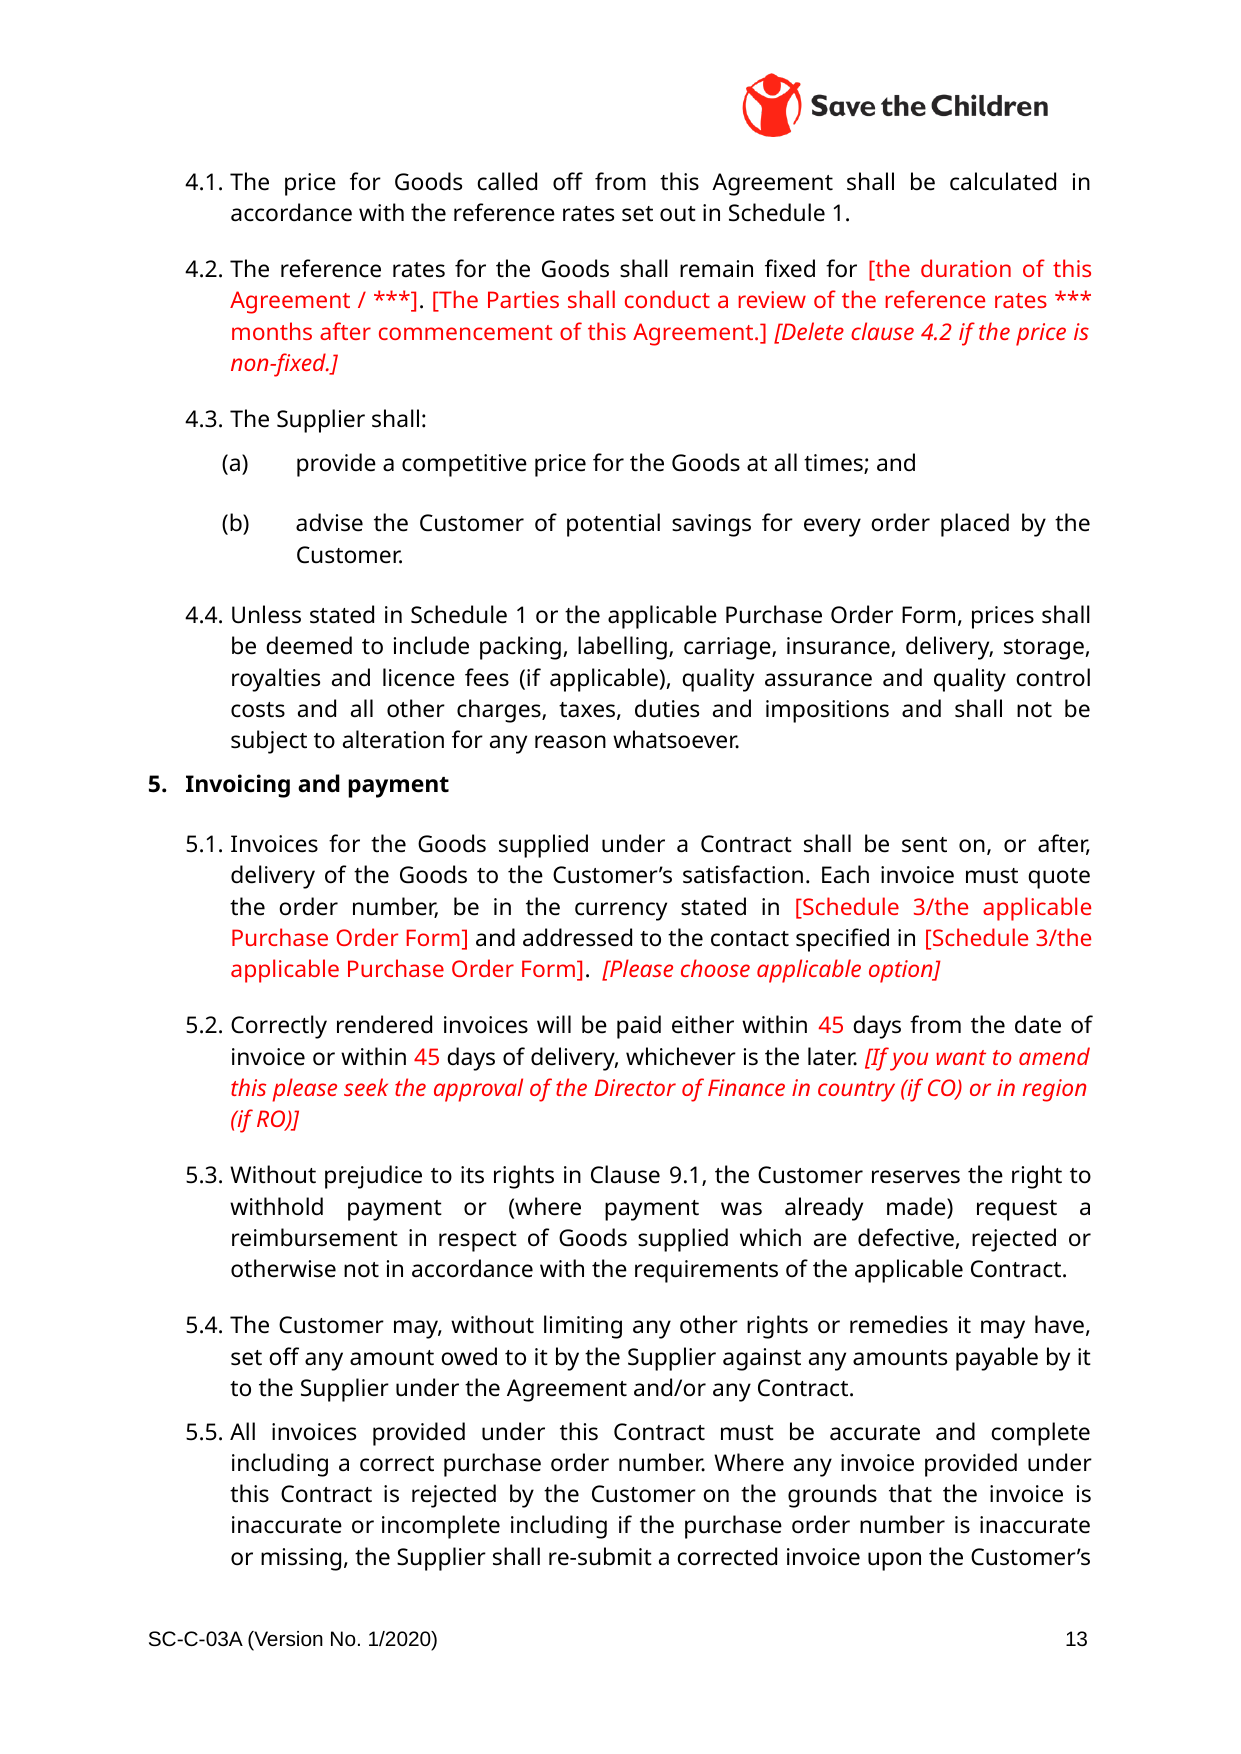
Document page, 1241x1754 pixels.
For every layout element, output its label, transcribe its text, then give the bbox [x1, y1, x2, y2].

subtitle Correctly rendered invoices will be paid either within 45 days from the date of invoice or within 45 days of delivery, whichever is the later. [If you want to amend this please seek the approval of the Director of Finance in country (if CO) or in region (if RO)] [185, 1009, 1092, 1134]
subtitle The price for Goods called off from this Agreement shall be calculated in accordance with the reference rates set out in Schedule 1. [185, 166, 1092, 228]
subtitle The reference rates for the Goods shall remain fixed for [the duration of this Agreement / ***]. [The Parties shall conduct a review of the reference rates *** months after commencement of this Agreement.] [Delete clause 4.2 if the price is non-fixed.] [185, 253, 1092, 378]
subtitle Invoicing and payment [148, 768, 1092, 799]
subtitle provide a competitive price for the Goods at all times; and [222, 447, 1092, 478]
subtitle Unless stated in Schedule 1 or the applicable Purchase Order Form, prices shall be deemed to include packing, labelling, carriage, insurance, delivery, storage, royalties and licence fees (if applicable), quality assurance and quality control costs and all other charges, taxes, duties and impositions and shall not be subject to alteration for any reason whatsoever. [185, 599, 1092, 755]
subtitle The Supplier shall: [185, 403, 1092, 434]
subtitle advise the Customer of potential savings for every order placed by the Customer. [222, 507, 1092, 570]
subtitle Without prejudice to its rights in Clause 9.1, the Customer reserves the right to withhold payment or (where payment was already made) request a reimbursement in respect of Goods supplied which are defective, rejected or otherwise not in accordance with the requirements of the applicable Contract. [185, 1159, 1092, 1284]
subtitle The Customer may, without limiting any other rights or remedies it may have, set off any amount owed to it by the Supplier against any amounts payable by it to the Supplier under the Agreement and/or any Contract. [185, 1309, 1092, 1403]
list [185, 1416, 1092, 1572]
subtitle Invoices for the Goods supplied under a Contract shall be sent on, or after, delivery of the Goods to the Customer’s satisfaction. Each invoice must quote the order number, be in the currency stated in [Schedule 3/the applicable Purchase Order Form] and addressed to the contact specified in [Schedule 3/the applicable Purchase Order Form]. [Please choose applicable option] [185, 828, 1092, 984]
picture [742, 73, 1048, 137]
